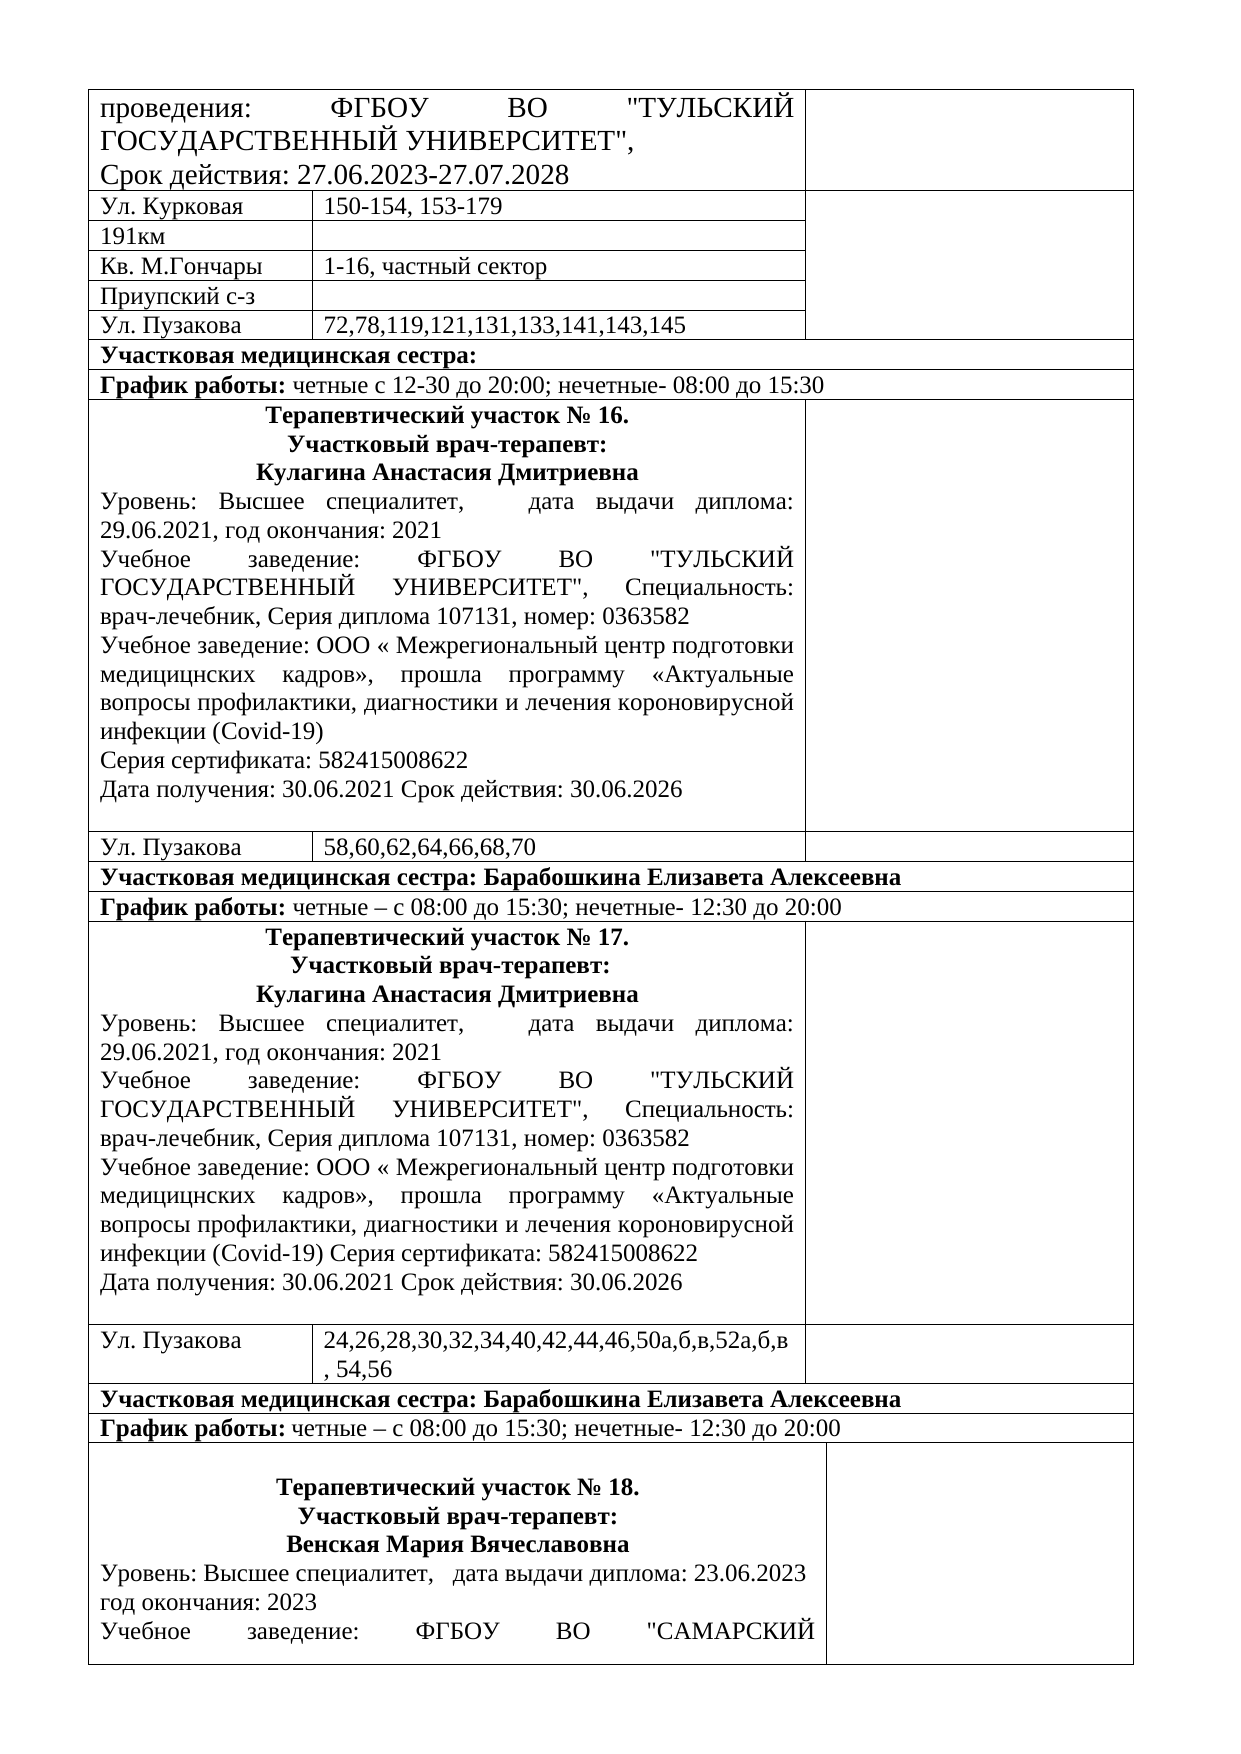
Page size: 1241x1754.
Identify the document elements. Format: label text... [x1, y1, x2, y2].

table_cell Кв. М.Гончары [89, 251, 312, 280]
table_cell Терапевтический участок № 16. Участковый врач-терапевт: Кулагина Анастасия Дмитриевна Уровень: Высшее специалитет, дата выдачи диплома: 29.06.2021, год окончания: 2021 Учебное заведение: ФГБОУ ВО "ТУЛЬСКИЙ ГОСУДАРСТВЕННЫЙ УНИВЕРСИТЕТ", Специальность: врач-лечебник, Серия диплома 107131, номер: 0363582 Учебное заведение: ООО « Межрегиональный центр подготовки медицицнских кадров», прошла программу «Актуальные вопросы профилактики, диагностики и лечения короновирусной инфекции (Covid-19) Серия сертификата: 582415008622 Дата получения: 30.06.2021 Срок действия: 30.06.2026 [89, 400, 805, 831]
table_cell [806, 191, 1133, 339]
table_cell 58,60,62,64,66,68,70 [313, 832, 805, 861]
table_cell [806, 922, 1133, 1324]
table_cell 150-154, 153-179 [313, 191, 805, 220]
table_cell Участковая медицинская сестра: Барабошкина Елизавета Алексеевна [89, 862, 1133, 891]
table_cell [89, 1443, 826, 1664]
table_cell [827, 1443, 1133, 1664]
table_cell Ул. Курковая [89, 191, 312, 220]
table_cell [806, 90, 1133, 190]
table_cell [806, 832, 1133, 861]
table_cell Участковая медицинская сестра: Барабошкина Елизавета Алексеевна [89, 1384, 1133, 1412]
table_cell 191км [89, 221, 312, 250]
table_cell 1-16, частный сектор [313, 251, 805, 280]
table_cell 72,78,119,121,131,133,141,143,145 [313, 311, 805, 339]
table_cell [806, 1325, 1133, 1383]
table_cell 24,26,28,30,32,34,40,42,44,46,50а,б,в,52а,б,в, 54,56 [313, 1325, 805, 1383]
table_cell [89, 90, 805, 190]
table_cell [806, 400, 1133, 831]
table_cell Участковая медицинская сестра: [89, 340, 1133, 369]
table_cell График работы: четные – с 08:00 до 15:30; нечетные- 12:30 до 20:00 [89, 892, 1133, 921]
table_cell [313, 221, 805, 250]
table_cell Ул. Пузакова [89, 311, 312, 339]
table_cell [313, 281, 805, 309]
table_cell График работы: четные – с 08:00 до 15:30; нечетные- 12:30 до 20:00 [89, 1414, 1133, 1442]
table_cell Терапевтический участок № 17. Участковый врач-терапевт: Кулагина Анастасия Дмитриевна Уровень: Высшее специалитет, дата выдачи диплома: 29.06.2021, год окончания: 2021 Учебное заведение: ФГБОУ ВО "ТУЛЬСКИЙ ГОСУДАРСТВЕННЫЙ УНИВЕРСИТЕТ", Специальность: врач-лечебник, Серия диплома 107131, номер: 0363582 Учебное заведение: ООО « Межрегиональный центр подготовки медицицнских кадров», прошла программу «Актуальные вопросы профилактики, диагностики и лечения короновирусной инфекции (Covid-19) Серия сертификата: 582415008622 Дата получения: 30.06.2021 Срок действия: 30.06.2026 [89, 922, 805, 1324]
table_cell Ул. Пузакова [89, 832, 312, 861]
table_cell Приупский с-з [89, 281, 312, 309]
table_cell График работы: четные с 12-30 до 20:00; нечетные- 08:00 до 15:30 [89, 370, 1133, 399]
table_cell Ул. Пузакова [89, 1325, 312, 1383]
